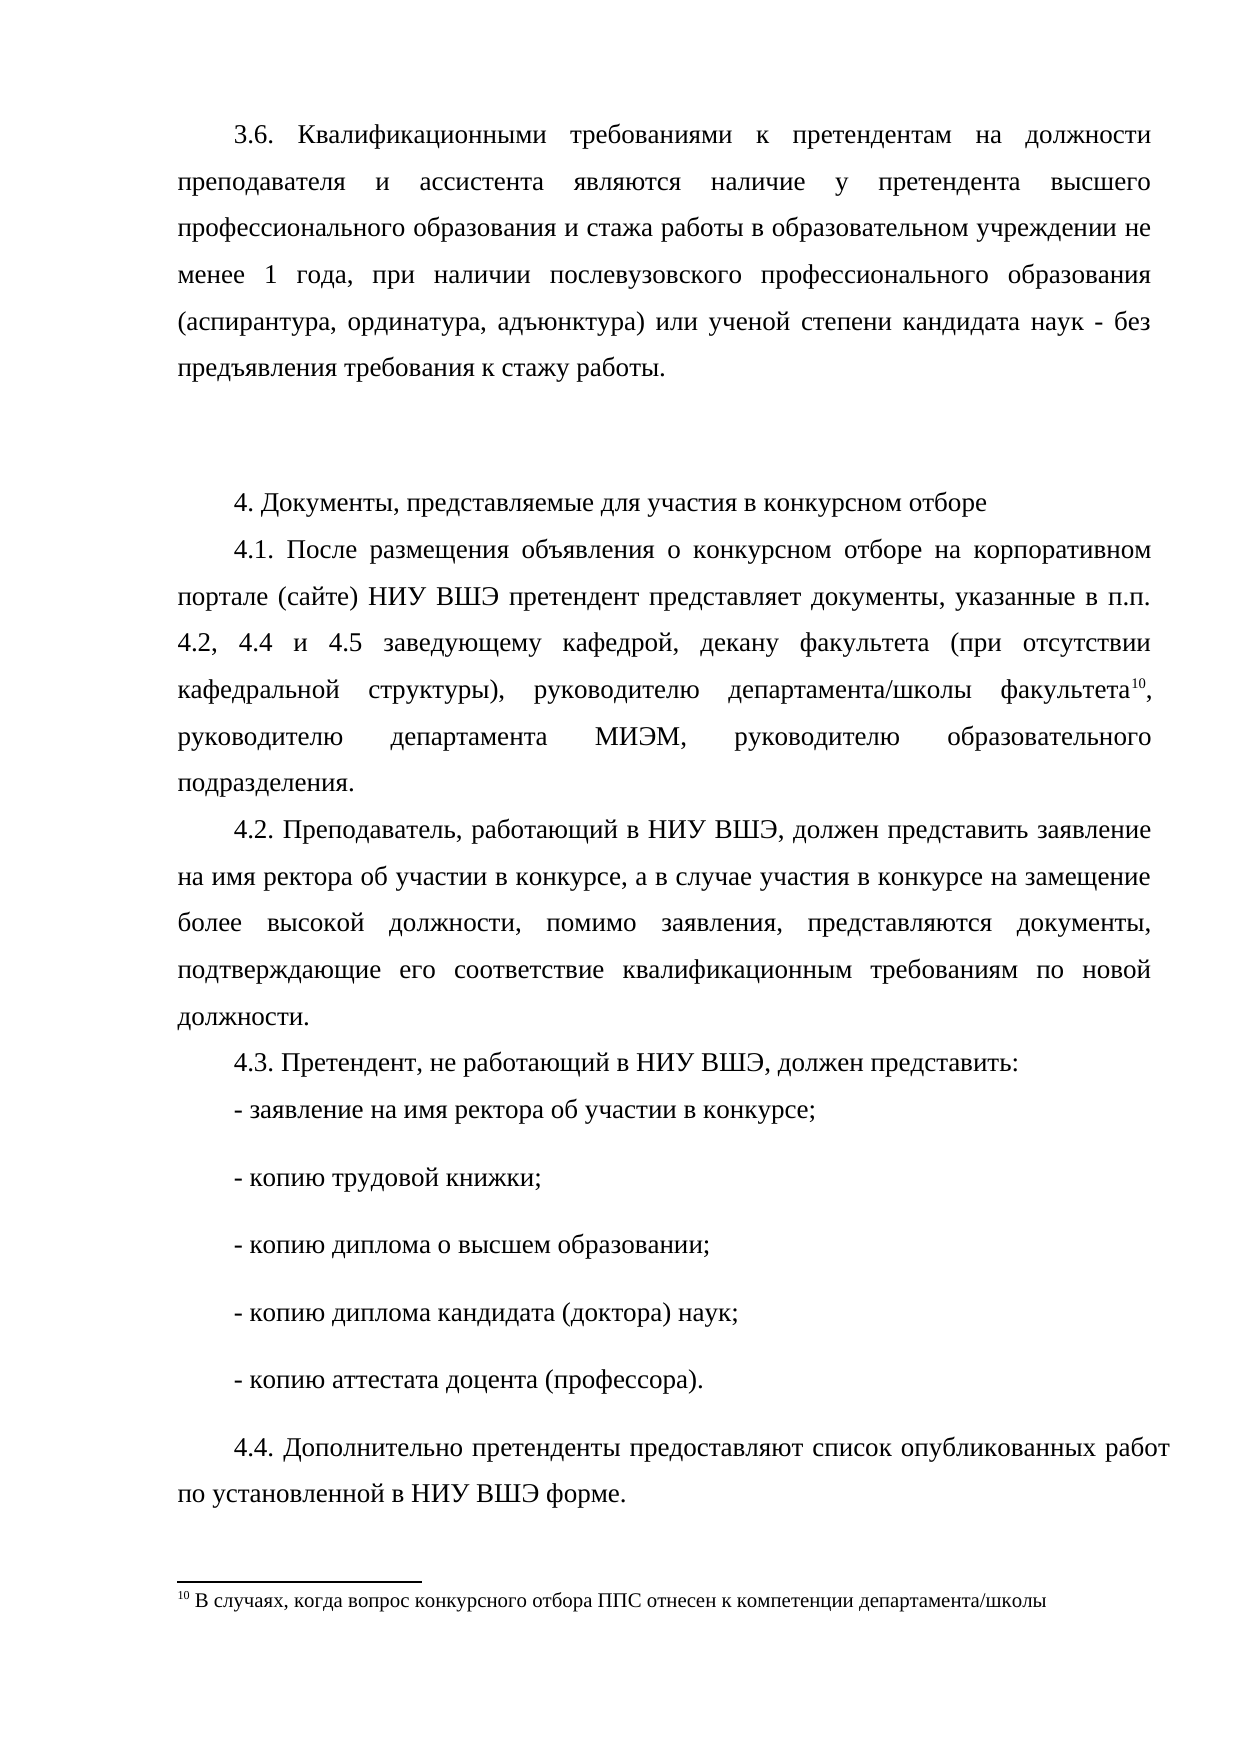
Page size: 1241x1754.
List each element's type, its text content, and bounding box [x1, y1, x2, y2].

text 4.4. Дополнительно претенденты предоставляют список опубликованных работ по установленной в НИУ ВШЭ форме. [177, 1431, 1171, 1508]
text - копию диплома о высшем образовании; [233, 1228, 1171, 1259]
text - копию трудовой книжки; [233, 1161, 1171, 1192]
text 3.6. Квалификационными требованиями к претендентам на должности преподавателя и ассистента являются наличие у претендента высшего профессионального образования и стажа работы в образовательном учреждении не менее 1 года, при наличии послевузовского профессионального образования (аспирантура, ординатура, адъюнктура) или ученой степени кандидата наук - без предъявления требования к стажу работы. [177, 118, 1152, 383]
text - заявление на имя ректора об участии в конкурсе; [233, 1093, 1171, 1124]
text 4. Документы, представляемые для участия в конкурсном отборе [177, 486, 1152, 518]
text 4.3. Претендент, не работающий в НИУ ВШЭ, должен представить: [177, 1046, 1152, 1078]
text 4.2. Преподаватель, работающий в НИУ ВШЭ, должен представить заявление на имя ректора об участии в конкурсе, а в случае участия в конкурсе на замещение более высокой должности, помимо заявления, представляются документы, подтверждающие его соответствие квалификационным требованиям по новой должности. [177, 813, 1152, 1031]
text - копию аттестата доцента (профессора). [233, 1363, 1171, 1394]
text - копию диплома кандидата (доктора) наук; [233, 1296, 1171, 1327]
text 4.1. После размещения объявления о конкурсном отборе на корпоративном портале (сайте) НИУ ВШЭ претендент представляет документы, указанные в п.п. 4.2, 4.4 и 4.5 заведующему кафедрой, декану факультета (при отсутствии кафедральной структуры), руководителю департамента/школы факультета, руководителю департамента МИЭМ, руководителю образовательного подразделения. [177, 533, 1152, 798]
